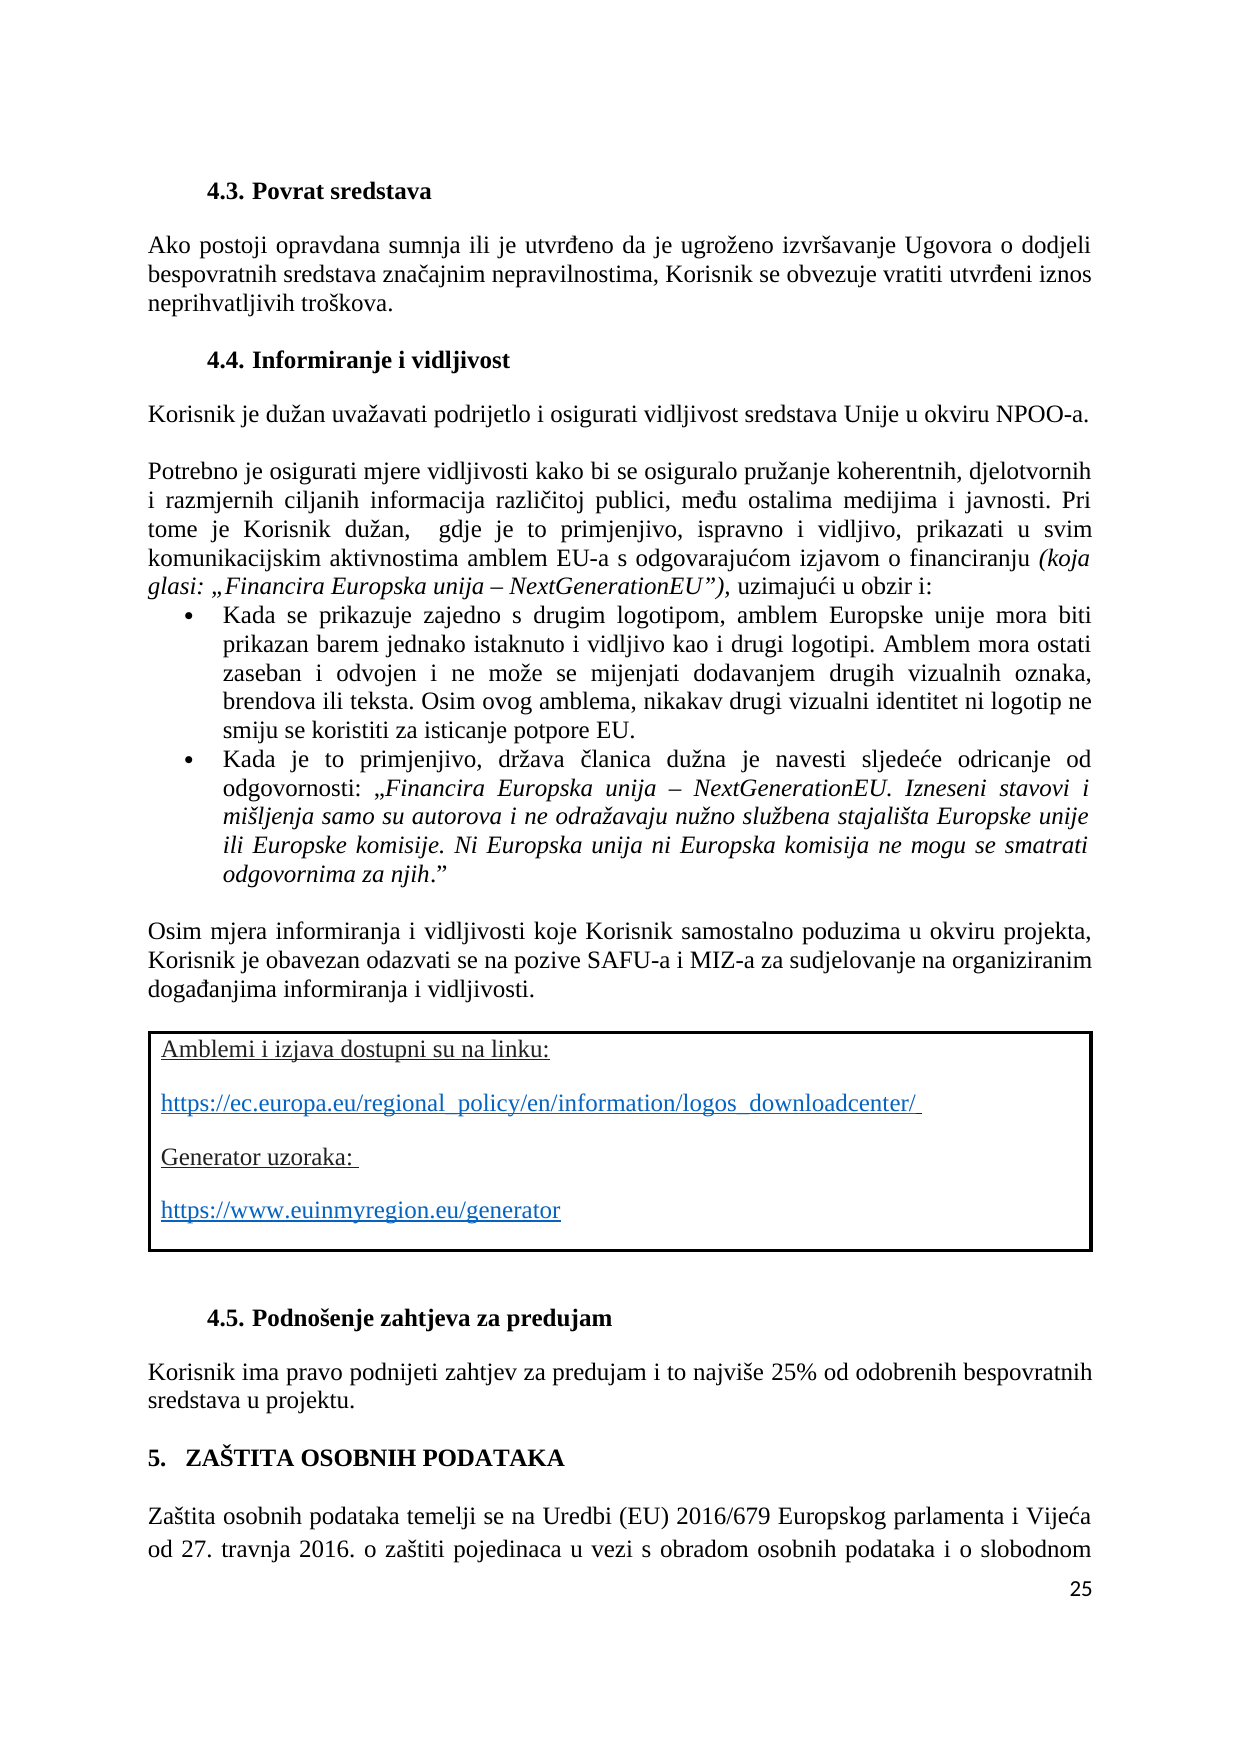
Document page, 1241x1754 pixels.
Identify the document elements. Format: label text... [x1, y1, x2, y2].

list Kada je to primjenjivo, država članica dužna je navesti sljedeće odricanje od odgovornosti: „Financira Europska unija – NextGenerationEU. Izneseni stavovi i mišljenja samo su autorova i ne odražavaju nužno službena stajališta Europske unije ili Europske komisije. Ni Europska unija ni Europska komisija ne mogu se smatrati odgovornima za njih.” [185, 744, 1092, 888]
text Potrebno je osigurati mjere vidljivosti kako bi se osiguralo pružanje koherentnih, djelotvornih i razmjernih ciljanih informacija različitoj publici, među ostalima medijima i javnosti. Pri tome je Korisnik dužan, gdje je to primjenjivo, ispravno i vidljivo, prikazati u svim komunikacijskim aktivnostima amblem EU-a s odgovarajućom izjavom o financiranju (koja glasi: „Financira Europska unija – NextGenerationEU”), uzimajući u obzir i: [148, 456, 1092, 600]
list Kada se prikazuje zajedno s drugim logotipom, amblem Europske unije mora biti prikazan barem jednako istaknuto i vidljivo kao i drugi logotipi. Amblem mora ostati zaseban i odvojen i ne može se mijenjati dodavanjem drugih vizualnih oznaka, brendova ili teksta. Osim ovog amblema, nikakav drugi vizualni identitet ni logotip ne smiju se koristiti za isticanje potpore EU. [185, 600, 1092, 744]
text Korisnik je dužan uvažavati podrijetlo i osigurati vidljivost sredstava Unije u okviru NPOO-a. [148, 399, 1092, 428]
subtitle Povrat sredstava [207, 176, 1092, 205]
text Osim mjera informiranja i vidljivosti koje Korisnik samostalno poduzima u okviru projekta, Korisnik je obavezan odazvati se na pozive SAFU-a i MIZ-a za sudjelovanje na organiziranim događanjima informiranja i vidljivosti. [148, 916, 1092, 1003]
subtitle ZAŠTITA OSOBNIH PODATAKA [148, 1443, 1092, 1472]
subtitle Podnošenje zahtjeva za predujam [207, 1303, 1092, 1332]
subtitle Informiranje i vidljivost [207, 345, 1092, 374]
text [148, 1501, 1092, 1563]
text Korisnik ima pravo podnijeti zahtjev za predujam i to najviše 25% od odobrenih bespovratnih sredstava u projektu. [148, 1357, 1092, 1414]
table_header Amblemi i izjava dostupni su na linku: https://ec.europa.eu/regional_policy/en/information/logos_downloadcenter/ Generator uzoraka: https://www.euinmyregion.eu/generator [151, 1034, 1089, 1249]
text Ako postoji opravdana sumnja ili je utvrđeno da je ugroženo izvršavanje Ugovora o dodjeli bespovratnih sredstava značajnim nepravilnostima, Korisnik se obvezuje vratiti utvrđeni iznos neprihvatljivih troškova. [148, 230, 1092, 316]
